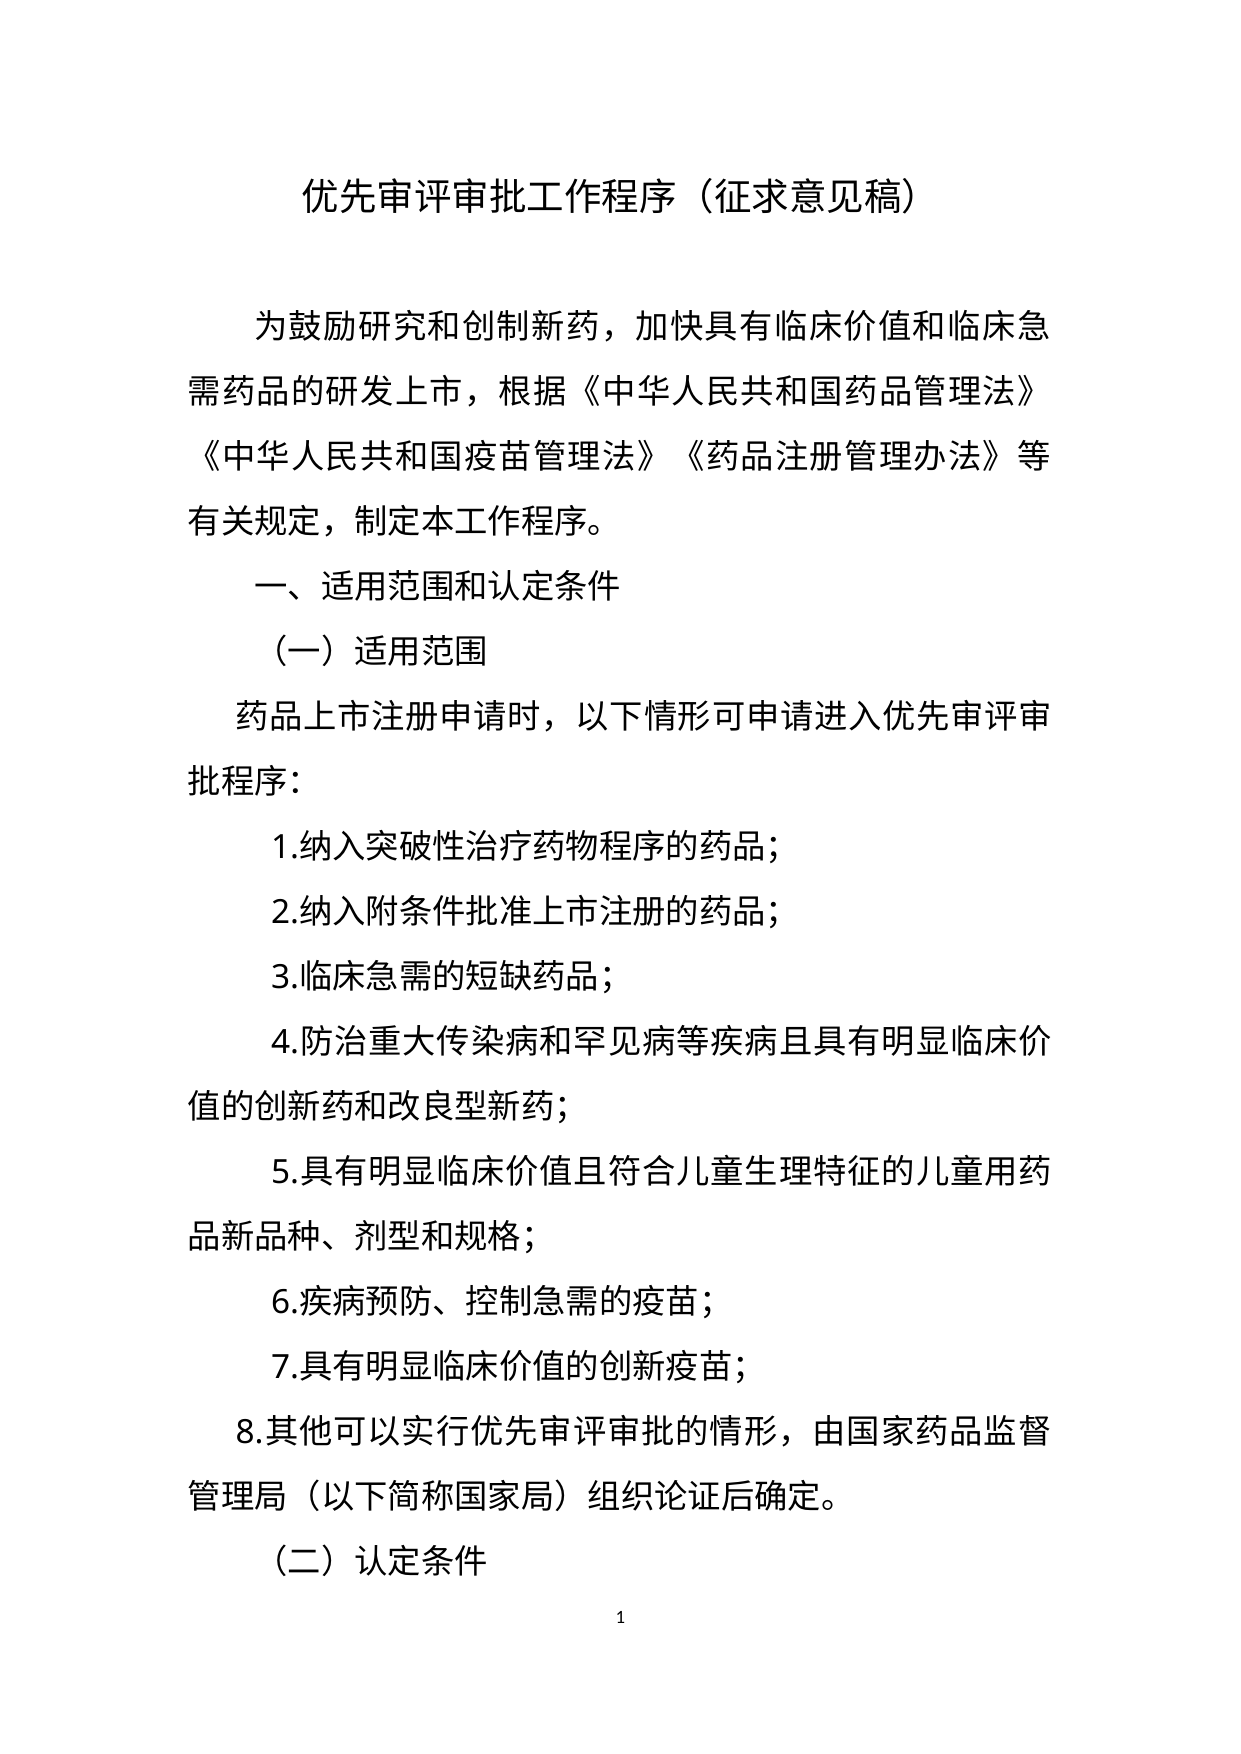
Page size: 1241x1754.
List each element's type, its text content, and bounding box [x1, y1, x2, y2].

text （一）适用范围 [187, 617, 1053, 682]
text 5.具有明显临床价值且符合儿童生理特征的儿童用药品新品种、剂型和规格； [187, 1137, 1053, 1267]
text （二）认定条件 [187, 1527, 1053, 1592]
text 8.其他可以实行优先审评审批的情形，由国家药品监督管理局（以下简称国家局）组织论证后确定。 [187, 1397, 1053, 1527]
text 4.防治重大传染病和罕见病等疾病且具有明显临床价值的创新药和改良型新药； [187, 1007, 1053, 1137]
text 为鼓励研究和创制新药，加快具有临床价值和临床急需药品的研发上市，根据《中华人民共和国药品管理法》《中华人民共和国疫苗管理法》《药品注册管理办法》等有关规定，制定本工作程序。 [187, 292, 1053, 552]
text 3.临床急需的短缺药品； [187, 942, 1053, 1007]
text 药品上市注册申请时，以下情形可申请进入优先审评审批程序： [187, 682, 1053, 812]
text 6.疾病预防、控制急需的疫苗； [187, 1267, 1053, 1332]
text 2.纳入附条件批准上市注册的药品； [187, 877, 1053, 942]
text 优先审评审批工作程序（征求意见稿） [187, 162, 1053, 227]
text 1.纳入突破性治疗药物程序的药品； [187, 812, 1053, 877]
text 7.具有明显临床价值的创新疫苗； [187, 1332, 1053, 1397]
text 一、适用范围和认定条件 [187, 552, 1053, 617]
